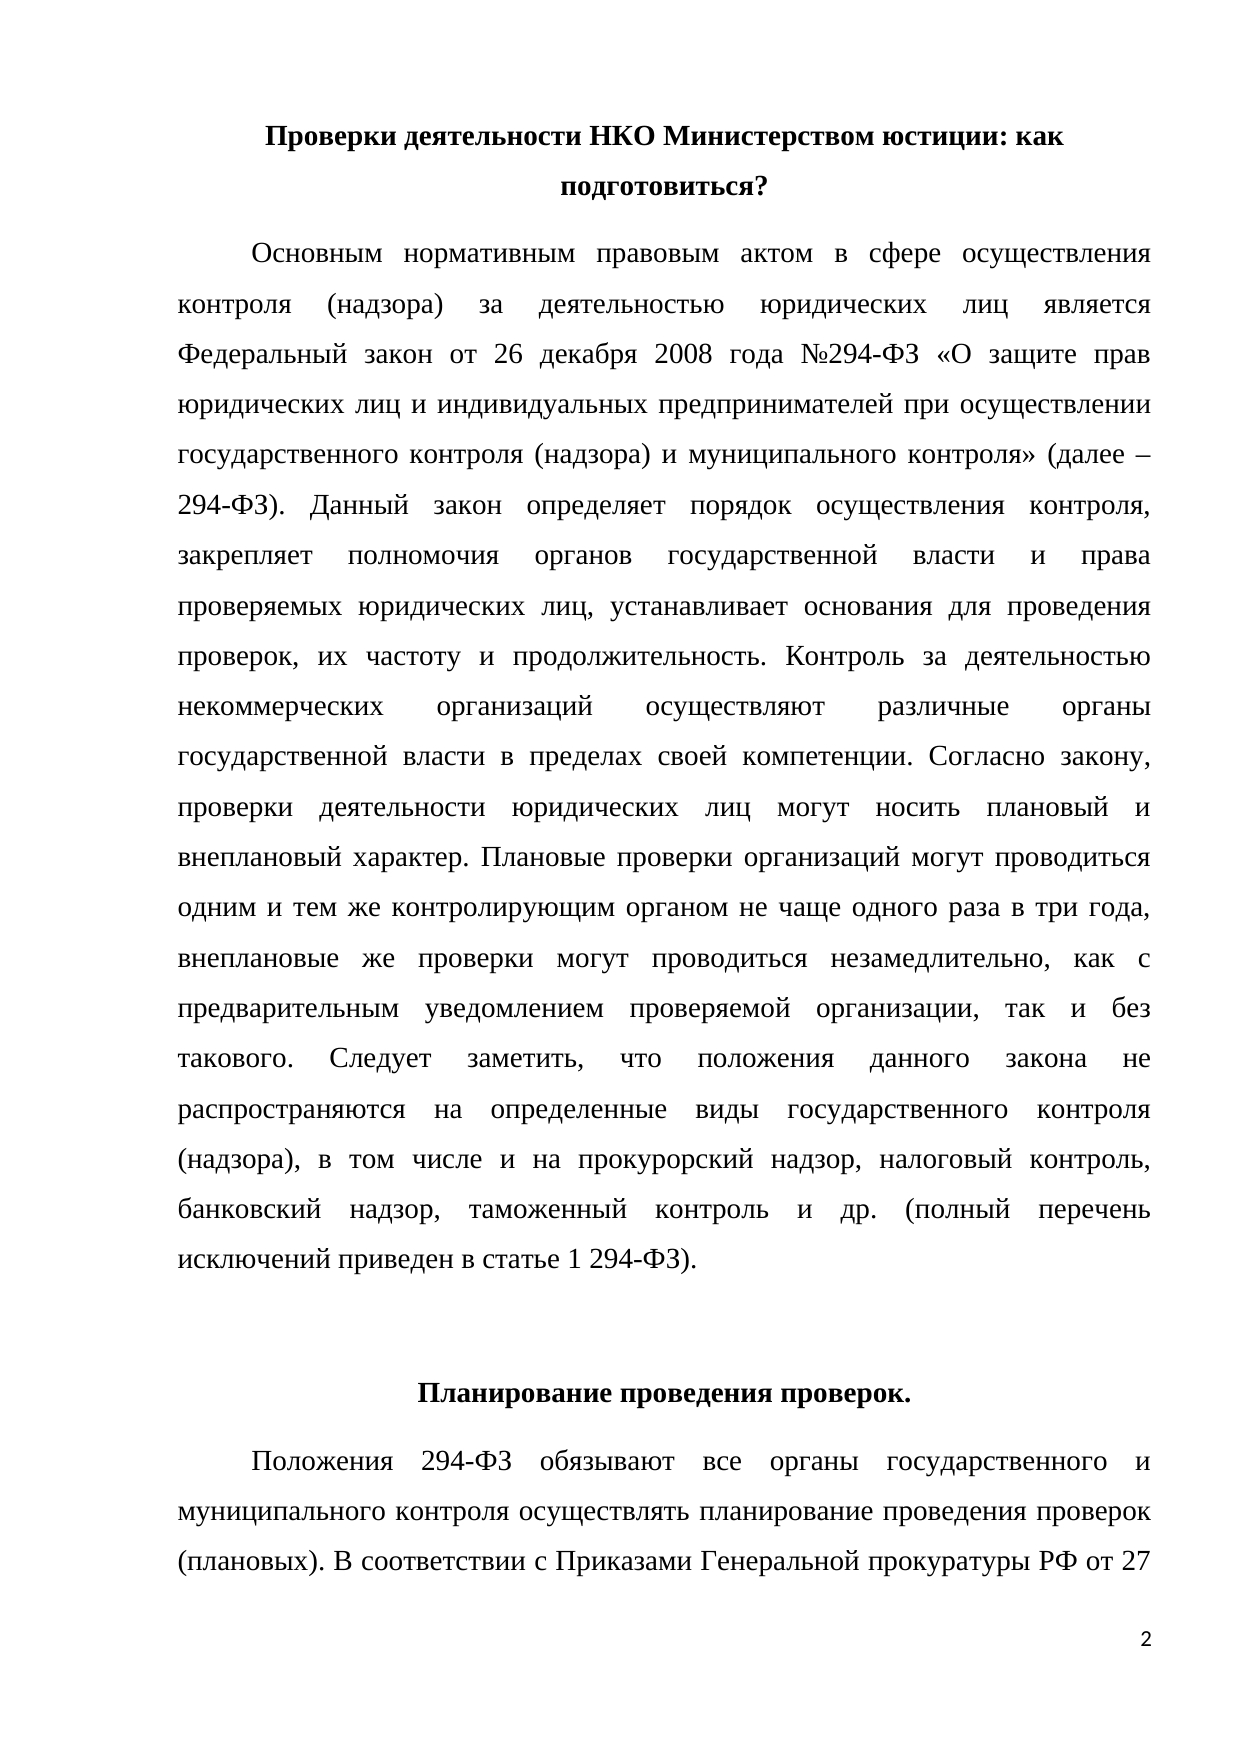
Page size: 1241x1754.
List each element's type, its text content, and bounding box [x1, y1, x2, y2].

text Основным нормативным правовым актом в сфере осуществления контроля (надзора) за деятельностью юридических лиц является Федеральный закон от 26 декабря 2008 года №294-ФЗ «О защите прав юридических лиц и индивидуальных предпринимателей при осуществлении государственного контроля (надзора) и муниципального контроля» (далее – 294-ФЗ). Данный закон определяет порядок осуществления контроля, закрепляет полномочия органов государственной власти и права проверяемых юридических лиц, устанавливает основания для проведения проверок, их частоту и продолжительность. Контроль за деятельностью некоммерческих организаций осуществляют различные органы государственной власти в пределах своей компетенции. Согласно закону, проверки деятельности юридических лиц могут носить плановый и внеплановый характер. Плановые проверки организаций могут проводиться одним и тем же контролирующим органом не чаще одного раза в три года, внеплановые же проверки могут проводиться незамедлительно, как с предварительным уведомлением проверяемой организации, так и без такового. Следует заметить, что положения данного закона не распространяются на определенные виды государственного контроля (надзора), в том числе и на прокурорский надзор, налоговый контроль, банковский надзор, таможенный контроль и др. (полный перечень исключений приведен в статье 1 294-ФЗ). [177, 235, 1152, 1275]
text Планирование проведения проверок. [177, 1376, 1152, 1409]
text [177, 1443, 1152, 1577]
text Проверки деятельности НКО Министерством юстиции: как подготовиться? [177, 118, 1152, 202]
